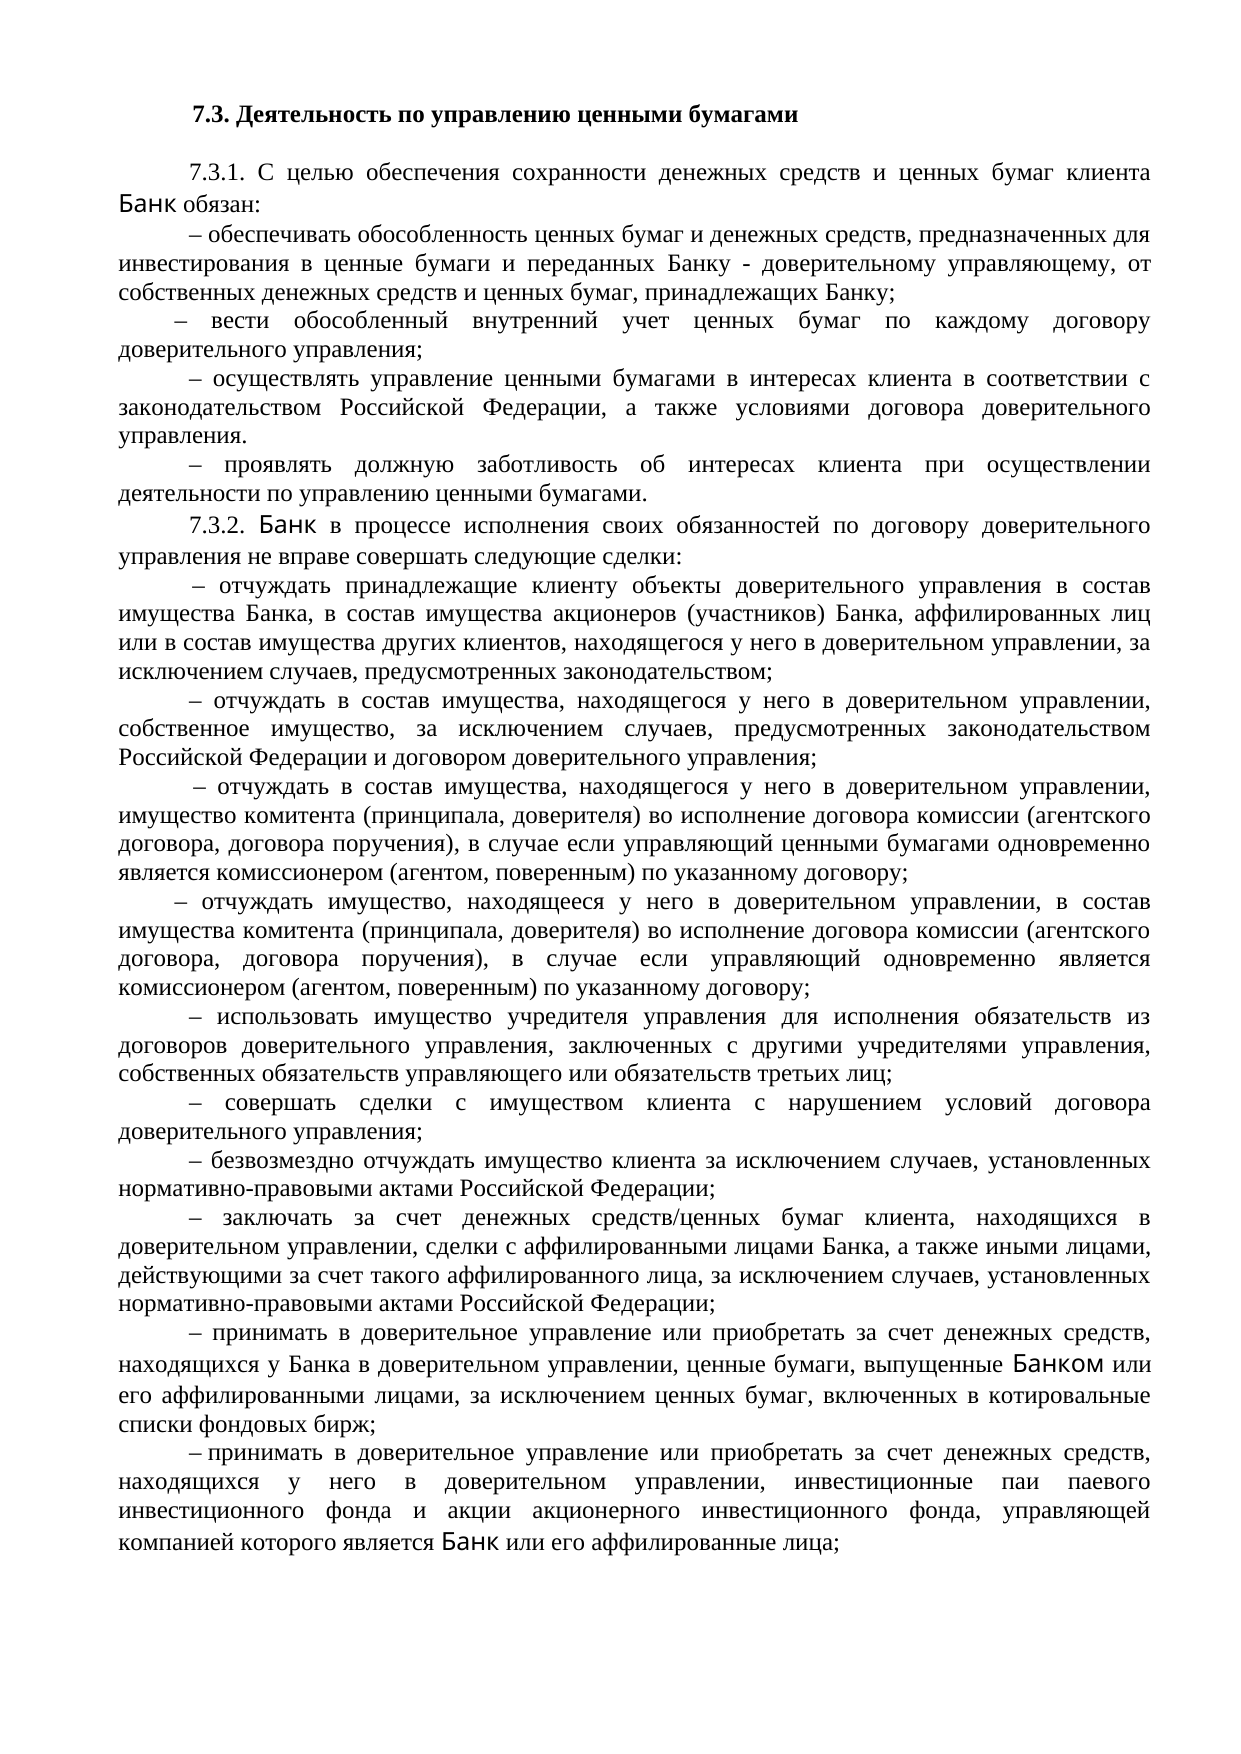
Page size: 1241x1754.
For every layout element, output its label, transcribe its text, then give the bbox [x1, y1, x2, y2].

text – проявлять должную заботливость об интересах клиента при осуществлении деятельности по управлению ценными бумагами. [118, 449, 1152, 507]
text – совершать сделки с имуществом клиента с нарушением условий договора доверительного управления; [118, 1087, 1152, 1145]
text – безвозмездно отчуждать имущество клиента за исключением случаев, установленных нормативно-правовыми актами Российской Федерации; [118, 1145, 1152, 1202]
text – обеспечивать обособленность ценных бумаг и денежных средств, предназначенных для инвестирования в ценные бумаги и переданных Банку - доверительному управляющему, от собственных денежных средств и ценных бумаг, принадлежащих Банку; [118, 219, 1152, 306]
text – отчуждать принадлежащие клиенту объекты доверительного управления в состав имущества Банка, в состав имущества акционеров (участников) Банка, аффилированных лиц или в состав имущества других клиентов, находящегося у него в доверительном управлении, за исключением случаев, предусмотренных законодательством; [118, 570, 1152, 685]
text – отчуждать в состав имущества, находящегося у него в доверительном управлении, собственное имущество, за исключением случаев, предусмотренных законодательством Российской Федерации и договором доверительного управления; [118, 685, 1152, 771]
text – осуществлять управление ценными бумагами в интересах клиента в соответствии с законодательством Российской Федерации, а также условиями договора доверительного управления. [118, 363, 1152, 449]
text – принимать в доверительное управление или приобретать за счет денежных средств, находящихся у него в доверительном управлении, инвестиционные паи паевого инвестиционного фонда и акции акционерного инвестиционного фонда, управляющей компанией которого является Банк или его аффилированные лица; [118, 1437, 1152, 1558]
text – отчуждать имущество, находящееся у него в доверительном управлении, в состав имущества комитента (принципала, доверителя) во исполнение договора комиссии (агентского договора, договора поручения), в случае если управляющий одновременно является комиссионером (агентом, поверенным) по указанному договору; [118, 886, 1152, 1001]
text – вести обособленный внутренний учет ценных бумаг по каждому договору доверительного управления; [118, 306, 1152, 363]
text – заключать за счет денежных средств/ценных бумаг клиента, находящихся в доверительном управлении, сделки с аффилированными лицами Банка, а также иными лицами, действующими за счет такого аффилированного лица, за исключением случаев, установленных нормативно-правовыми актами Российской Федерации; [118, 1202, 1152, 1317]
text – принимать в доверительное управление или приобретать за счет денежных средств, находящихся у Банка в доверительном управлении, ценные бумаги, выпущенные Банком или его аффилированными лицами, за исключением ценных бумаг, включенных в котировальные списки фондовых бирж; [118, 1317, 1152, 1437]
text 7.3.2. Банк в процессе исполнения своих обязанностей по договору доверительного управления не вправе совершать следующие сделки: [118, 507, 1152, 570]
text – отчуждать в состав имущества, находящегося у него в доверительном управлении, имущество комитента (принципала, доверителя) во исполнение договора комиссии (агентского договора, договора поручения), в случае если управляющий ценными бумагами одновременно является комиссионером (агентом, поверенным) по указанному договору; [118, 771, 1152, 886]
text 7.3. Деятельность по управлению ценными бумагами [118, 99, 1152, 128]
text 7.3.1. С целью обеспечения сохранности денежных средств и ценных бумаг клиента Банк обязан: [118, 157, 1152, 219]
text – использовать имущество учредителя управления для исполнения обязательств из договоров доверительного управления, заключенных с другими учредителями управления, собственных обязательств управляющего или обязательств третьих лиц; [118, 1001, 1152, 1087]
